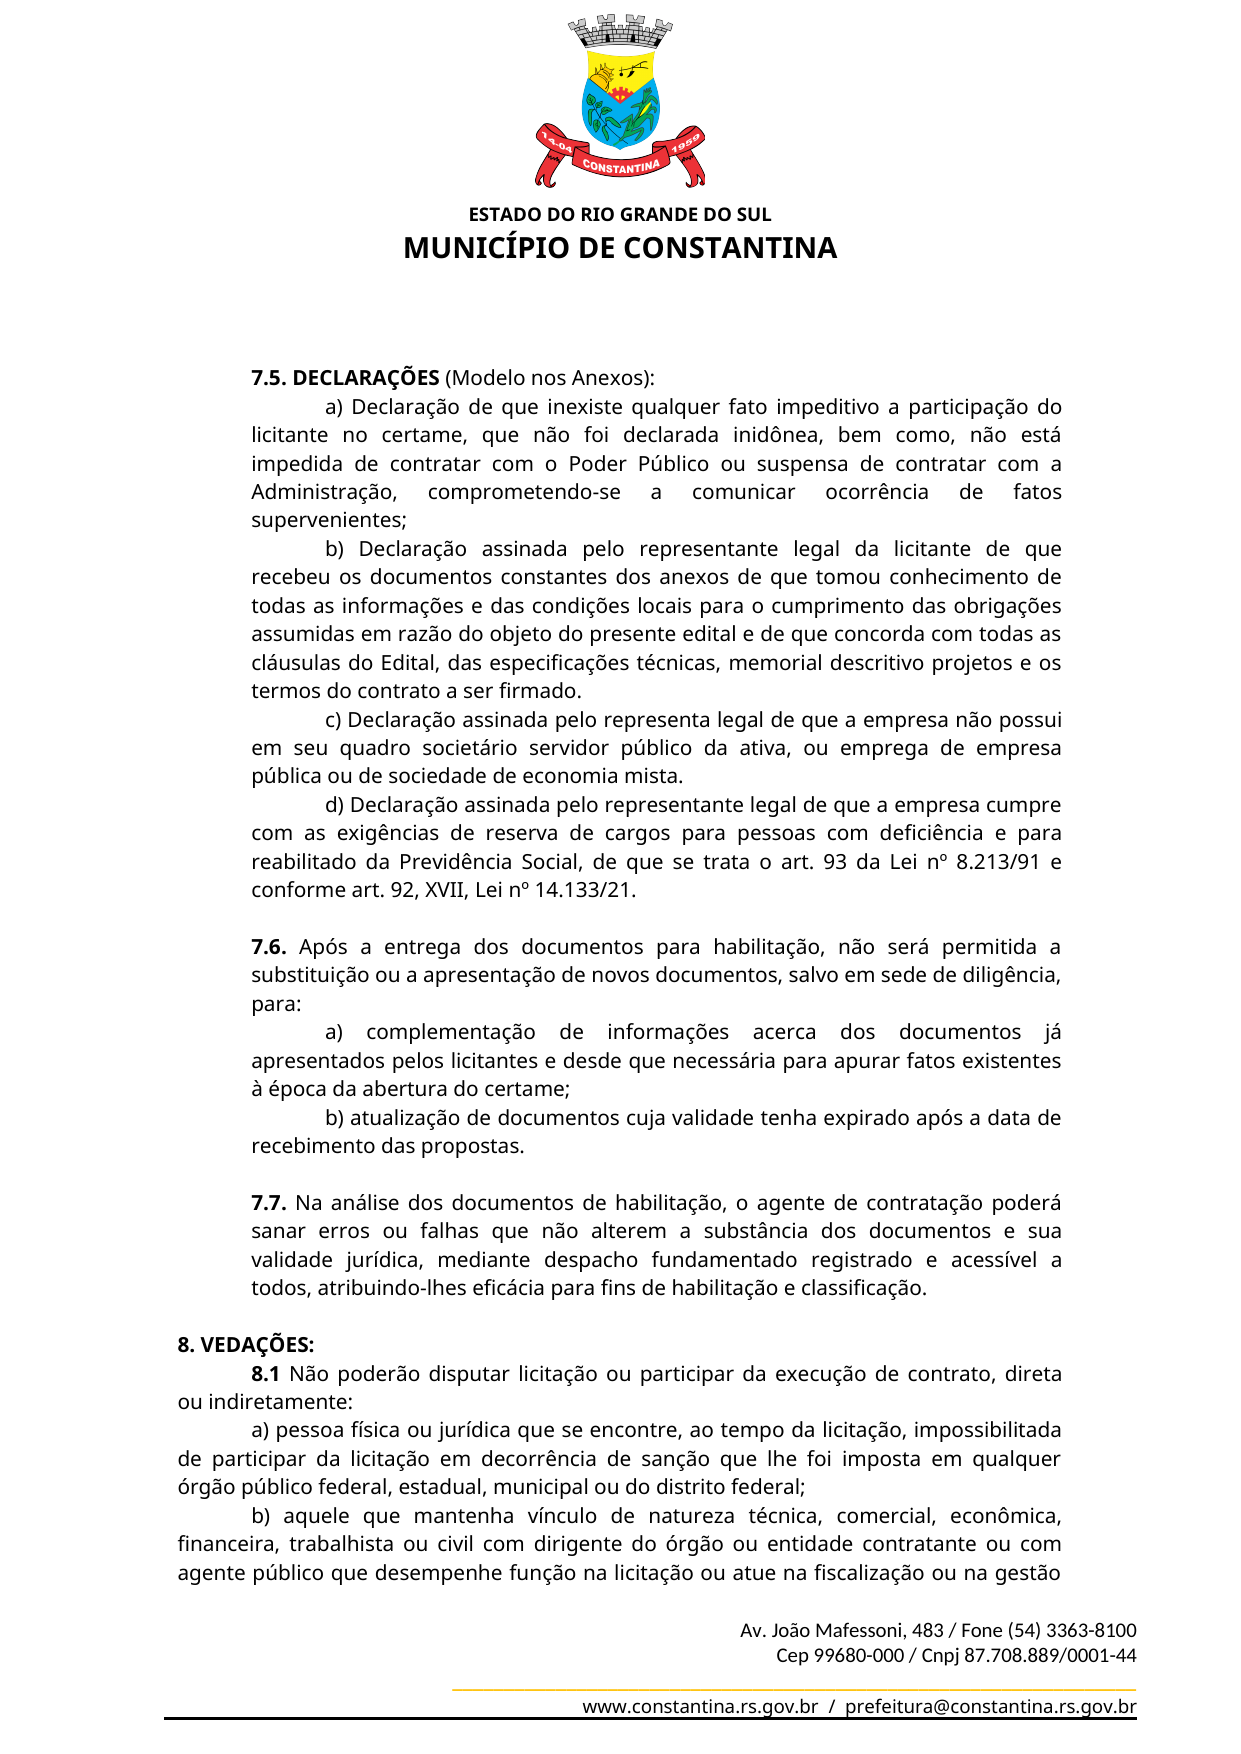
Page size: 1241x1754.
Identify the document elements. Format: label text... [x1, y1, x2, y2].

text b) Declaração assinada pelo representante legal da licitante de que recebeu os documentos constantes dos anexos de que tomou conhecimento de todas as informações e das condições locais para o cumprimento das obrigações assumidas em razão do objeto do presente edital e de que concorda com todas as cláusulas do Edital, das especificações técnicas, memorial descritivo projetos e os termos do contrato a ser firmado. [251, 534, 1063, 705]
text 7.5. DECLARAÇÕES (Modelo nos Anexos): [251, 363, 1063, 392]
text a) pessoa física ou jurídica que se encontre, ao tempo da licitação, impossibilitada de participar da licitação em decorrência de sanção que lhe foi imposta em qualquer órgão público federal, estadual, municipal ou do distrito federal; [177, 1416, 1063, 1501]
text b) atualização de documentos cuja validade tenha expirado após a data de recebimento das propostas. [251, 1103, 1063, 1160]
text c) Declaração assinada pelo representa legal de que a empresa não possui em seu quadro societário servidor público da ativa, ou emprega de empresa pública ou de sociedade de economia mista. [251, 705, 1063, 790]
text 7.7. Na análise dos documentos de habilitação, o agente de contratação poderá sanar erros ou falhas que não alterem a substância dos documentos e sua validade jurídica, mediante despacho fundamentado registrado e acessível a todos, atribuindo-lhes eficácia para fins de habilitação e classificação. [251, 1188, 1063, 1302]
text 8.1 Não poderão disputar licitação ou participar da execução de contrato, direta ou indiretamente: [177, 1359, 1063, 1416]
picture [535, 14, 705, 188]
text a) complementação de informações acerca dos documentos já apresentados pelos licitantes e desde que necessária para apurar fatos existentes à época da abertura do certame; [251, 1017, 1063, 1103]
text d) Declaração assinada pelo representante legal de que a empresa cumpre com as exigências de reserva de cargos para pessoas com deficiência e para reabilitado da Previdência Social, de que se trata o art. 93 da Lei nº 8.213/91 e conforme art. 92, XVII, Lei nº 14.133/21. [251, 790, 1063, 904]
text a) Declaração de que inexiste qualquer fato impeditivo a participação do licitante no certame, que não foi declarada inidônea, bem como, não está impedida de contratar com o Poder Público ou suspensa de contratar com a Administração, comprometendo-se a comunicar ocorrência de fatos supervenientes; [251, 392, 1063, 534]
text 7.6. Após a entrega dos documentos para habilitação, não será permitida a substituição ou a apresentação de novos documentos, salvo em sede de diligência, para: [251, 932, 1063, 1017]
text 8. VEDAÇÕES: [177, 1330, 1063, 1359]
